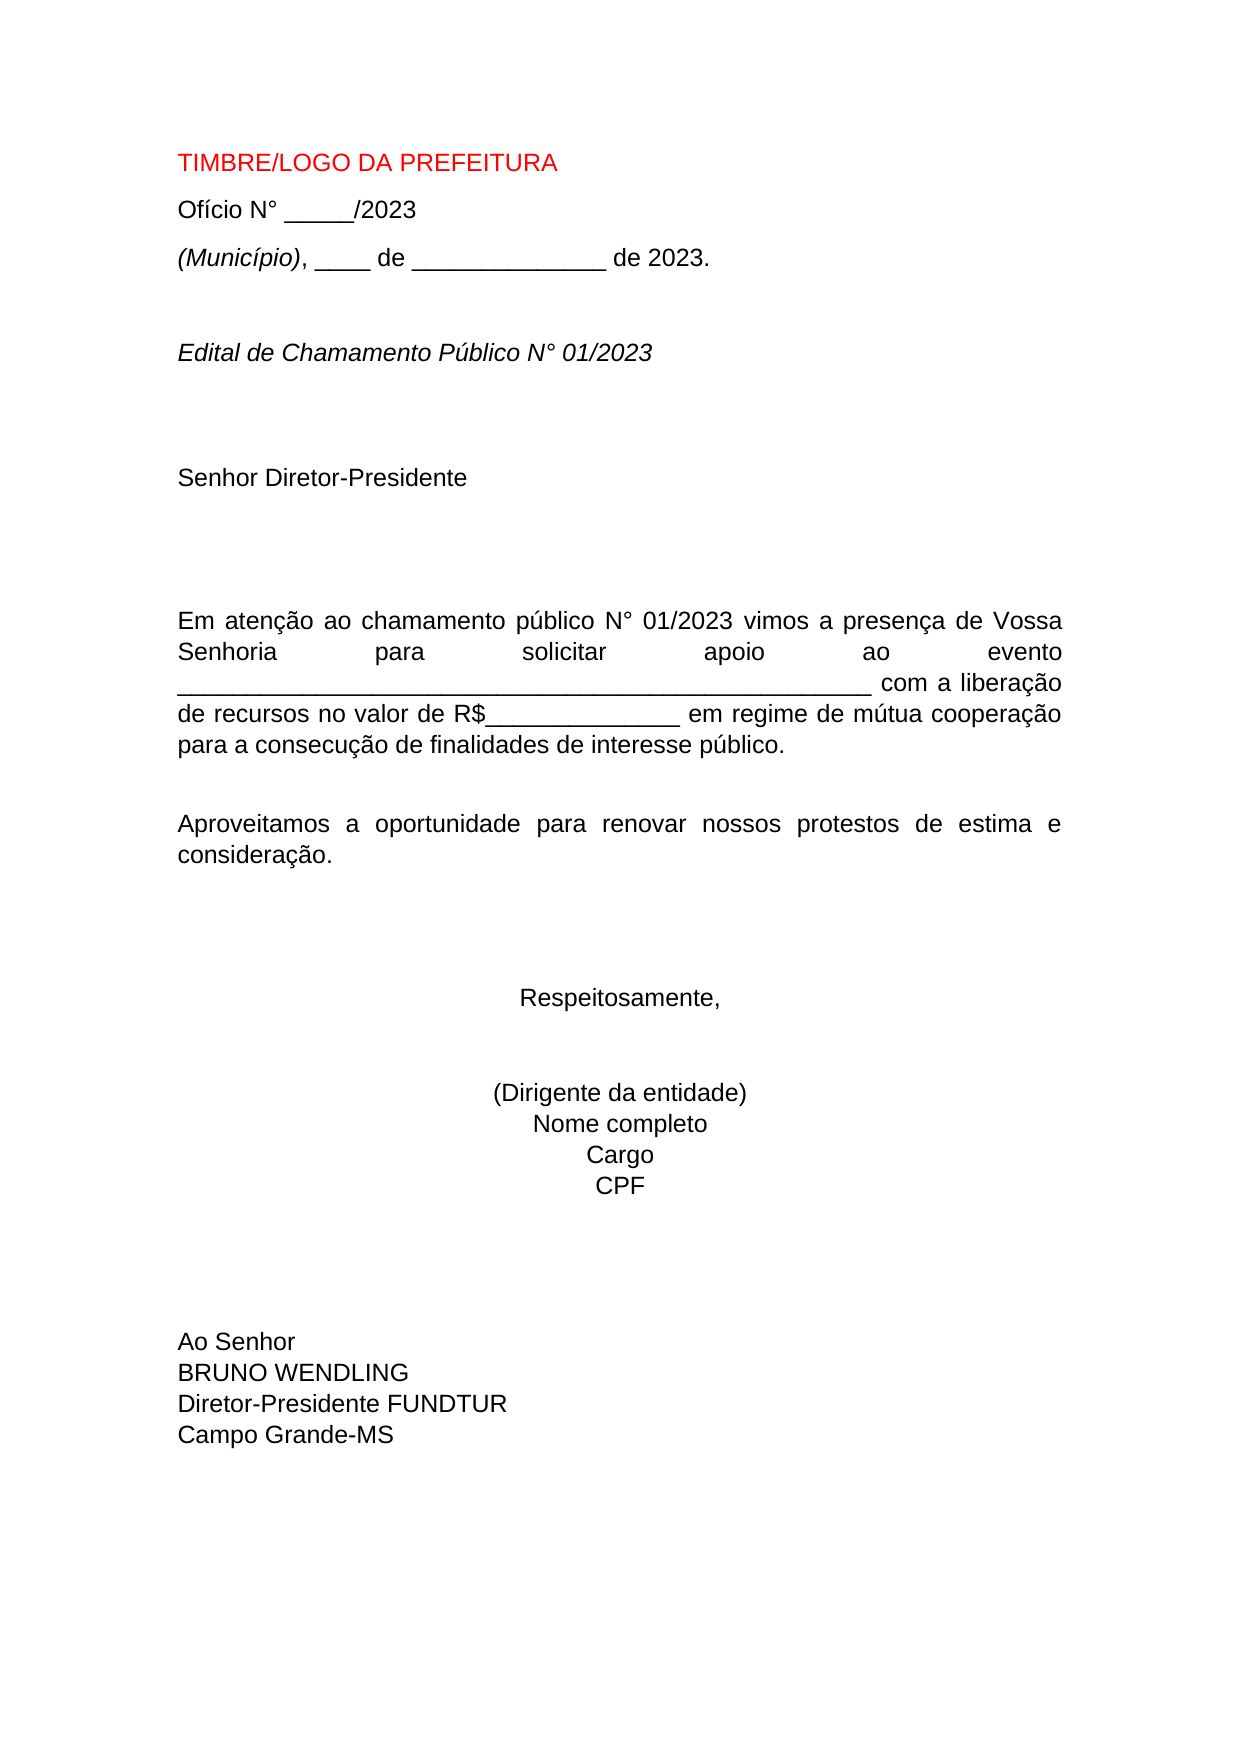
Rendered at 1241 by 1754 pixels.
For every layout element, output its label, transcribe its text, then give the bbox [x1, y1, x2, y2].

text Aproveitamos a oportunidade para renovar nossos protestos de estima e consideração. [177, 809, 1063, 868]
text BRUNO WENDLING [177, 1358, 1063, 1386]
text Ofício N° _____/2023 [177, 195, 1063, 224]
text (Dirigente da entidade) [177, 1078, 1063, 1107]
text Edital de Chamamento Público N° 01/2023 [177, 338, 1063, 367]
text Nome completo [177, 1109, 1063, 1138]
text Campo Grande-MS [177, 1420, 1063, 1448]
text Em atenção ao chamamento público N° 01/2023 vimos a presença de Vossa Senhoria para solicitar apoio ao evento __________________________________________________ com a liberação de recursos no valor de R$______________ em regime de mútua cooperação para a consecução de finalidades de interesse público. [177, 606, 1063, 759]
text Ao Senhor [177, 1327, 1063, 1355]
text Diretor-Presidente FUNDTUR [177, 1389, 1063, 1417]
text Respeitosamente, [177, 983, 1063, 1012]
text (Município), ____ de ______________ de 2023. [177, 243, 1063, 272]
text CPF [177, 1171, 1063, 1200]
text Senhor Diretor-Presidente [177, 463, 1063, 491]
text Cargo [177, 1140, 1063, 1169]
text TIMBRE/LOGO DA PREFEITURA [177, 148, 1063, 176]
